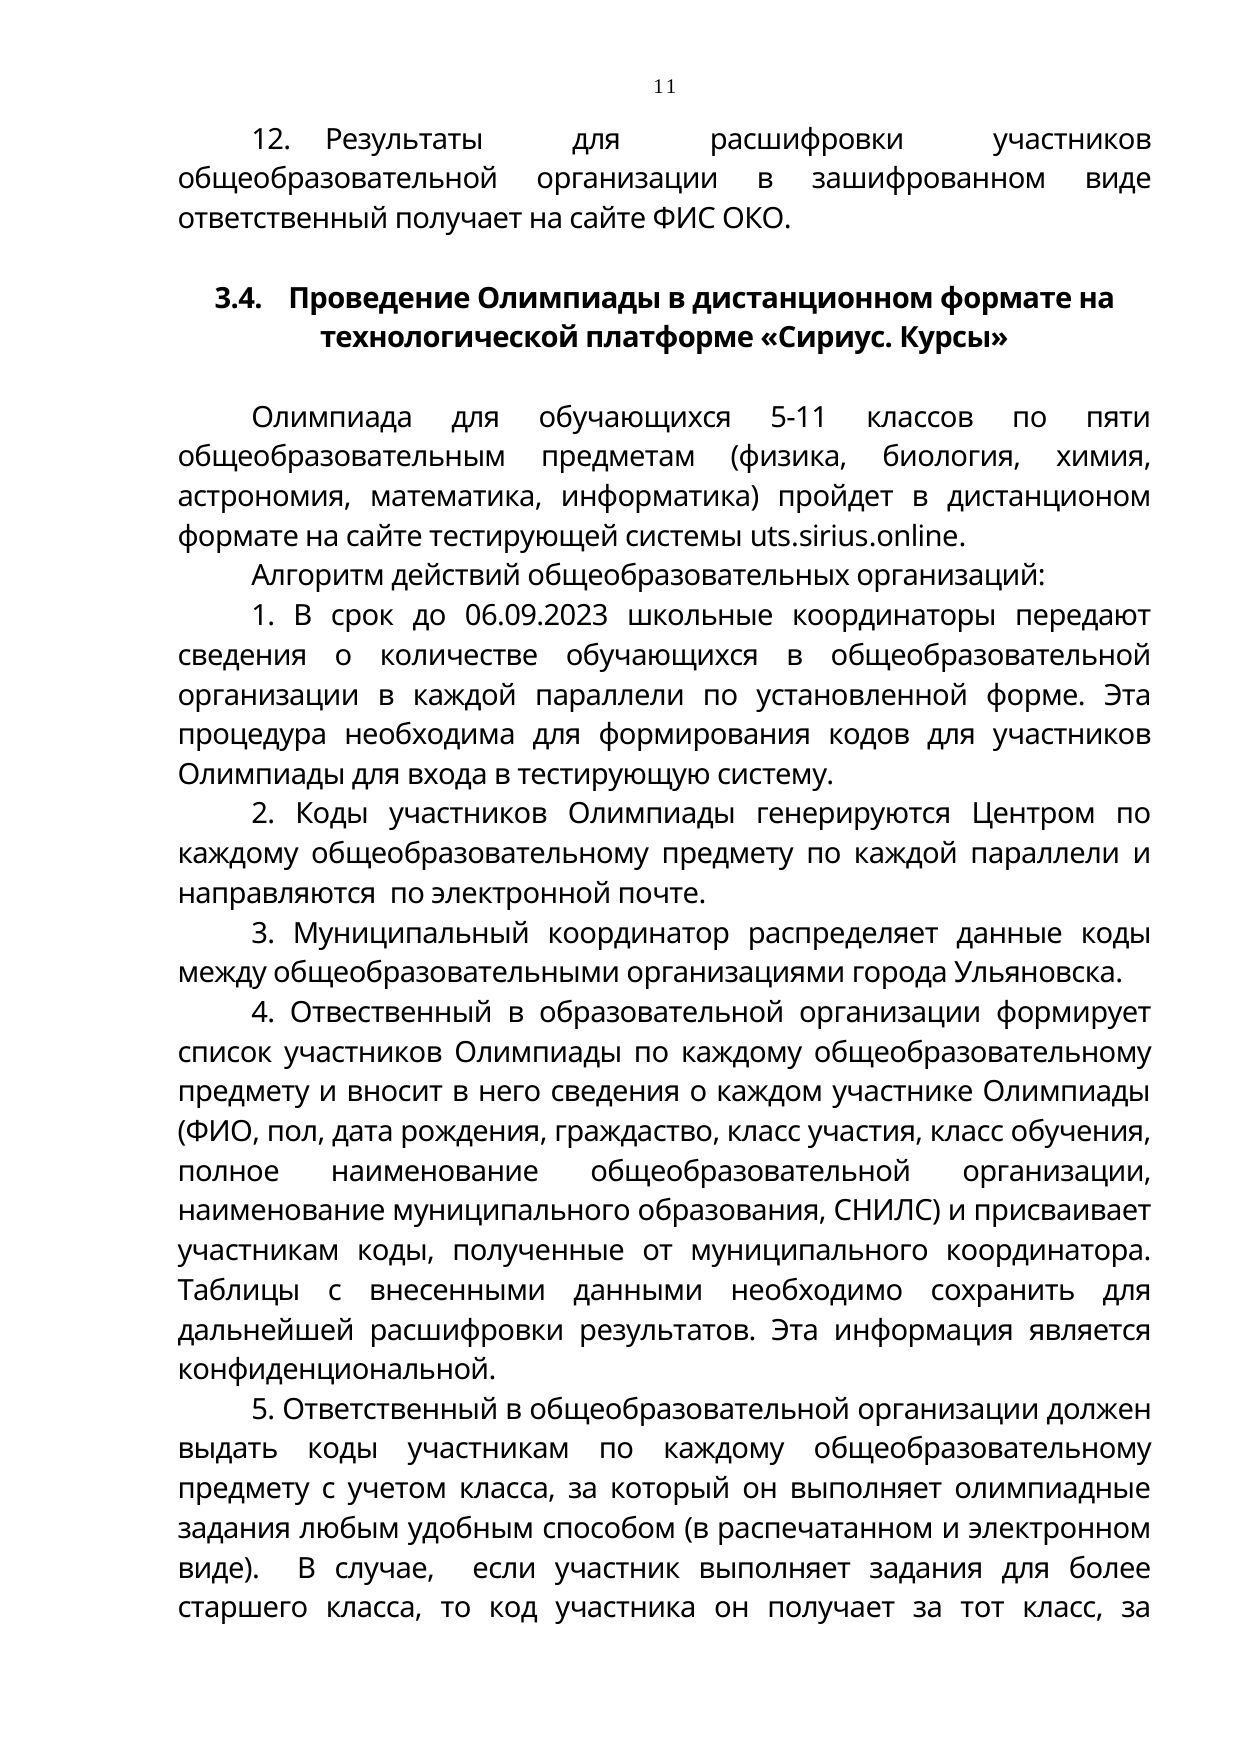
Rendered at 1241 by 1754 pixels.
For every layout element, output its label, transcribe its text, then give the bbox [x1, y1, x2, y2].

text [177, 1388, 1152, 1626]
list Результаты для расшифровки участников общеобразовательной организации в зашифрованном виде ответственный получает на сайте ФИС ОКО. [177, 118, 1152, 237]
list Олимпиада для обучающихся 5-11 классов по пяти общеобразовательным предметам (физика, биология, химия, астрономия, математика, информатика) пройдет в дистанционом формате на сайте тестирующей системы uts.sirius.online. [177, 396, 1152, 555]
list Проведение Олимпиады в дистанционном формате на технологической платформе «Сириус. Курсы» [177, 277, 1152, 356]
text 2. Коды участников Олимпиады генерируются Центром по каждому общеобразовательному предмету по каждой параллели и направляются по электронной почте. [177, 793, 1152, 912]
text 4. Отвественный в образовательной организации формирует список участников Олимпиады по каждому общеобразовательному предмету и вносит в него сведения о каждом участнике Олимпиады (ФИО, пол, дата рождения, граждаство, класс участия, класс обучения, полное наименование общеобразовательной организации, наименование муниципального образования, СНИЛС) и присваивает участникам коды, полученные от муниципального координатора. Таблицы с внесенными данными необходимо сохранить для дальнейшей расшифровки результатов. Эта информация является конфиденциональной. [177, 991, 1152, 1388]
text 1. В срок до 06.09.2023 школьные координаторы передают сведения о количестве обучающихся в общеобразовательной организации в каждой параллели по установленной форме. Эта процедура необходима для формирования кодов для участников Олимпиады для входа в тестирующую систему. [177, 594, 1152, 793]
text 3. Муниципальный координатор распределяет данные коды между общеобразовательными организациями города Ульяновска. [177, 912, 1152, 991]
list Алгоритм действий общеобразовательных организаций: [177, 555, 1152, 594]
